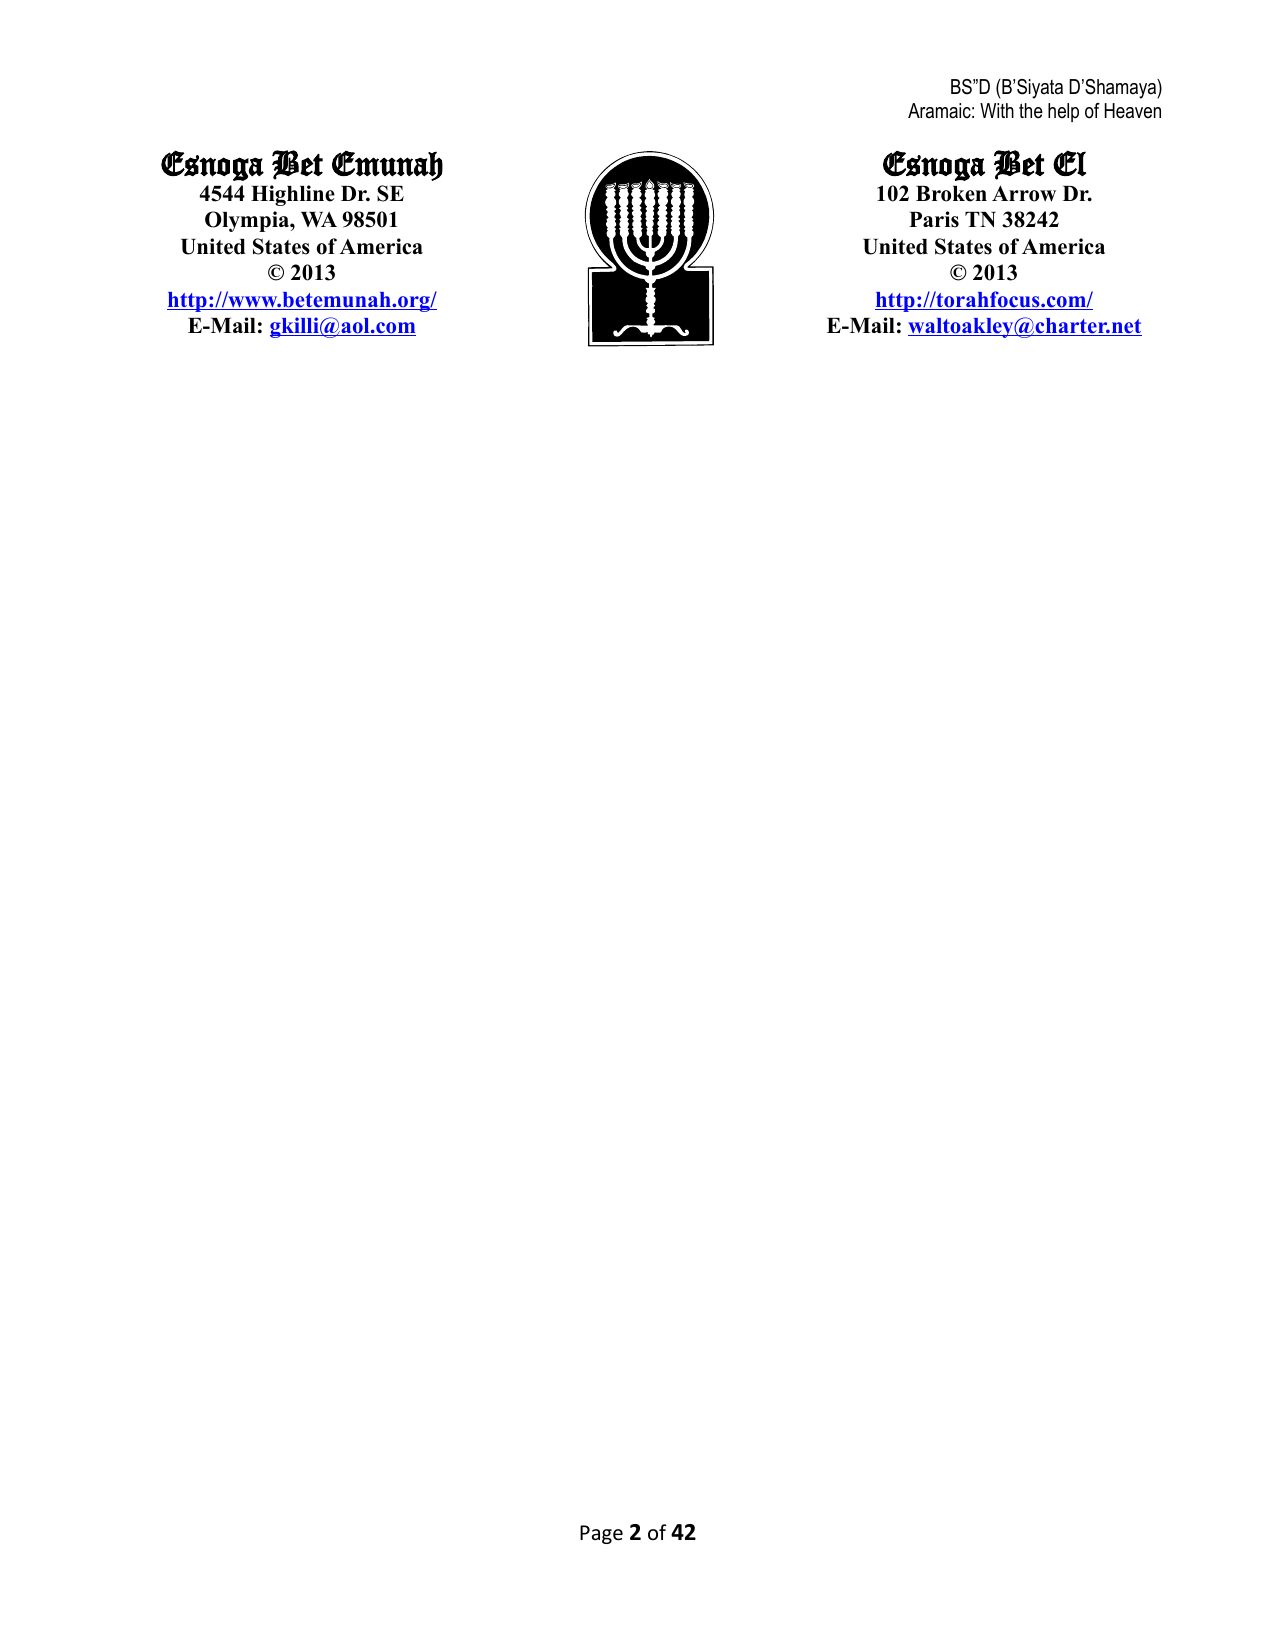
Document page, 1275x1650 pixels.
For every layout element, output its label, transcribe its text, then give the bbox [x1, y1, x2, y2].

table_header Esnoga Bet El 102 Broken Arrow Dr. Paris TN 38242 United States of America © 2013 http://torahfocus.com/ E-Mail: waltoakley@charter.net [800, 147, 1168, 346]
table_header Esnoga Bet Emunah 4544 Highline Dr. SE Olympia, WA 98501 United States of America © 2013 http://www.betemunah.org/ E-Mail: gkilli@aol.com [107, 147, 497, 346]
table_header [497, 147, 800, 346]
